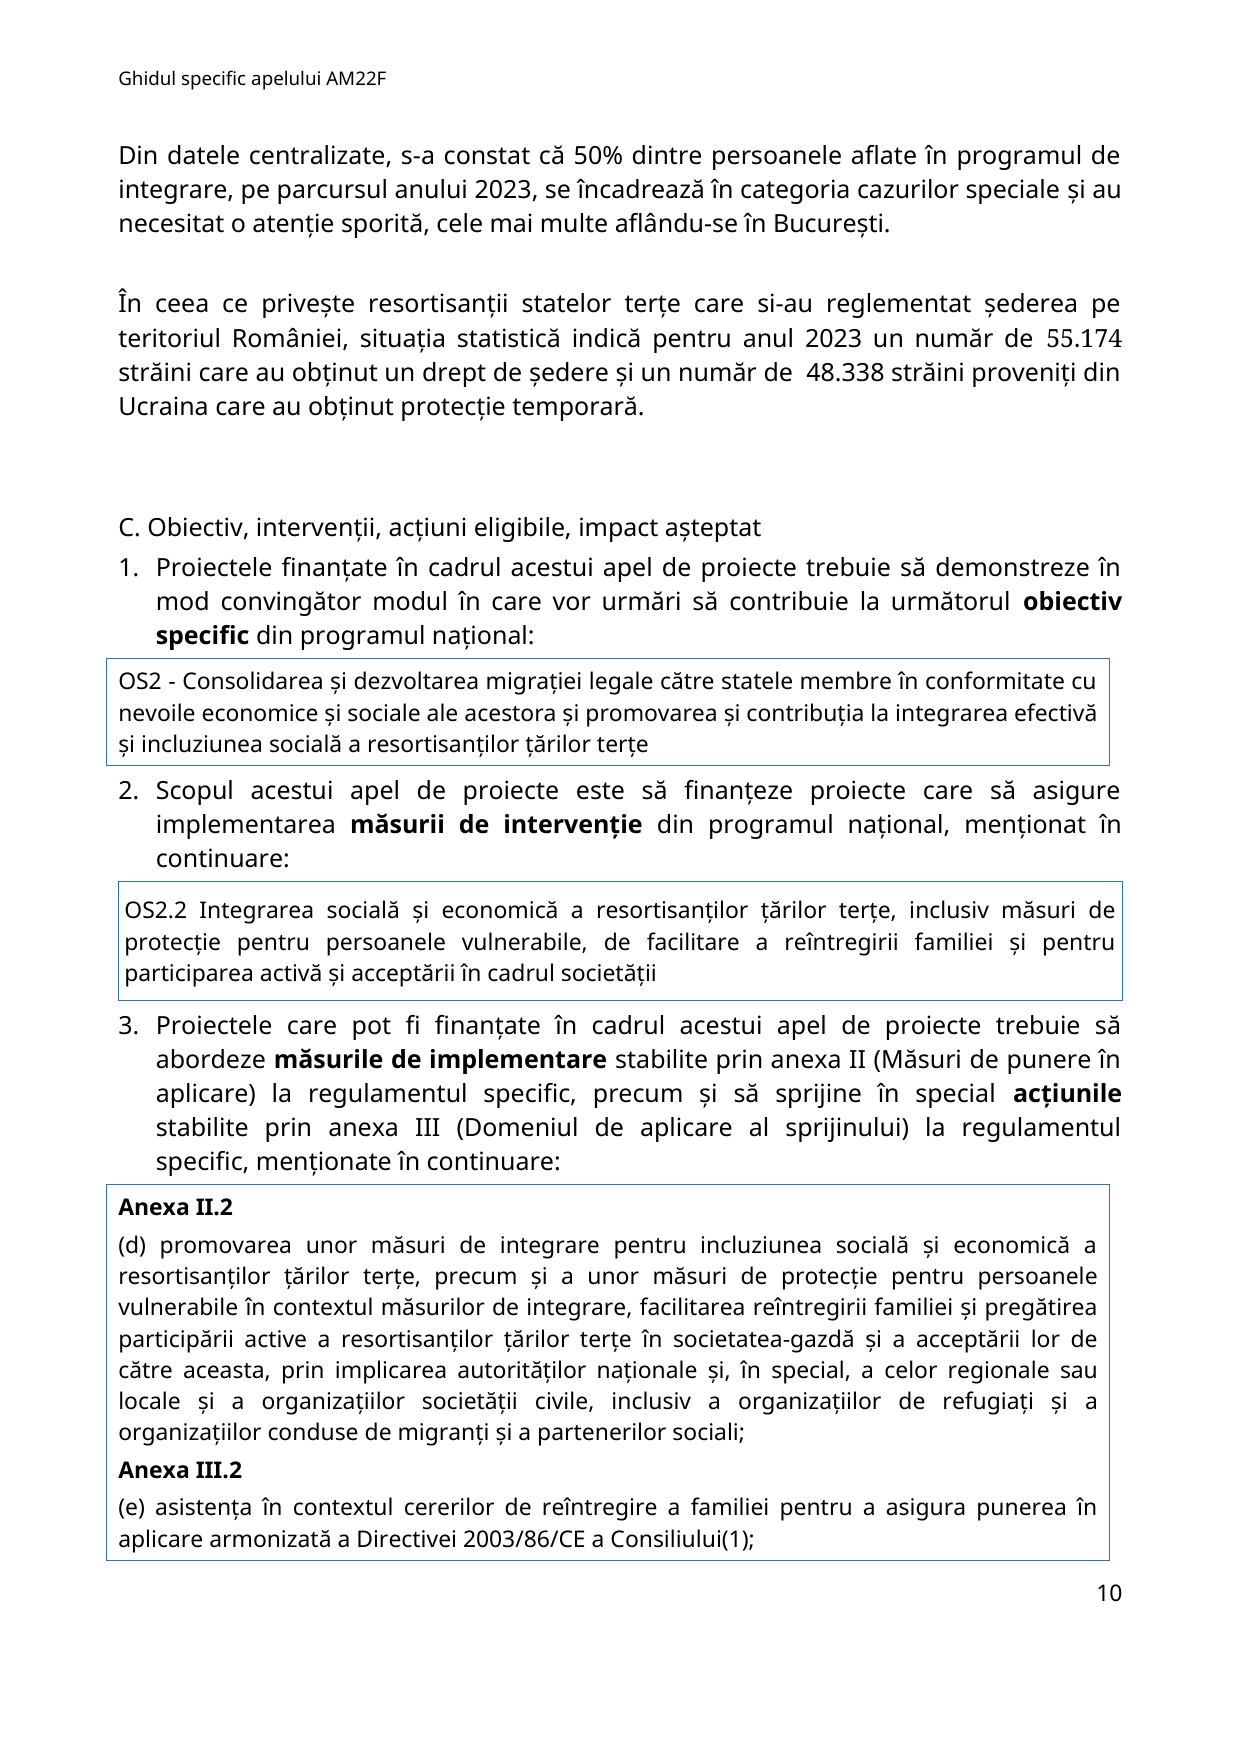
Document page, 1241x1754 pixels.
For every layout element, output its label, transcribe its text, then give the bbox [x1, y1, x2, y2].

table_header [107, 1185, 1109, 1560]
list Proiectele care pot fi finanțate în cadrul acestui apel de proiecte trebuie să abordeze măsurile de implementare stabilite prin anexa II (Măsuri de punere în aplicare) la regulamentul specific, precum și să sprijine în special acțiunile stabilite prin anexa III (Domeniul de aplicare al sprijinului) la regulamentul specific, menționate în continuare: [118, 1007, 1122, 1178]
text În ceea ce privește resortisanții statelor terțe care si-au reglementat șederea pe teritoriul României, situația statistică indică pentru anul 2023 un număr de 55.174 străini care au obținut un drept de ședere și un număr de 48.338 străini proveniți din Ucraina care au obținut protecție temporară. [118, 286, 1122, 422]
table_header OS2.2 Integrarea socială și economică a resortisanților țărilor terțe, inclusiv măsuri de protecție pentru persoanele vulnerabile, de facilitare a reîntregirii familiei și pentru participarea activă și acceptării în cadrul societății [119, 882, 1122, 1000]
text Din datele centralizate, s-a constat că 50% dintre persoanele aflate în programul de integrare, pe parcursul anului 2023, se încadrează în categoria cazurilor speciale şi au necesitat o atenție sporită, cele mai multe aflându-se în București. [118, 137, 1122, 239]
list Scopul acestui apel de proiecte este să finanțeze proiecte care să asigure implementarea măsurii de intervenție din programul național, menționat în continuare: [118, 773, 1122, 875]
list Proiectele finanțate în cadrul acestui apel de proiecte trebuie să demonstreze în mod convingător modul în care vor urmări să contribuie la următorul obiectiv specific din programul național: [118, 549, 1122, 652]
text C. Obiectiv, intervenții, acțiuni eligibile, impact așteptat [118, 509, 1122, 543]
table_header OS2 - Consolidarea și dezvoltarea migrației legale către statele membre în conformitate cu nevoile economice și sociale ale acestora și promovarea și contribuția la integrarea efectivă și incluziunea socială a resortisanților țărilor terțe [107, 659, 1109, 765]
